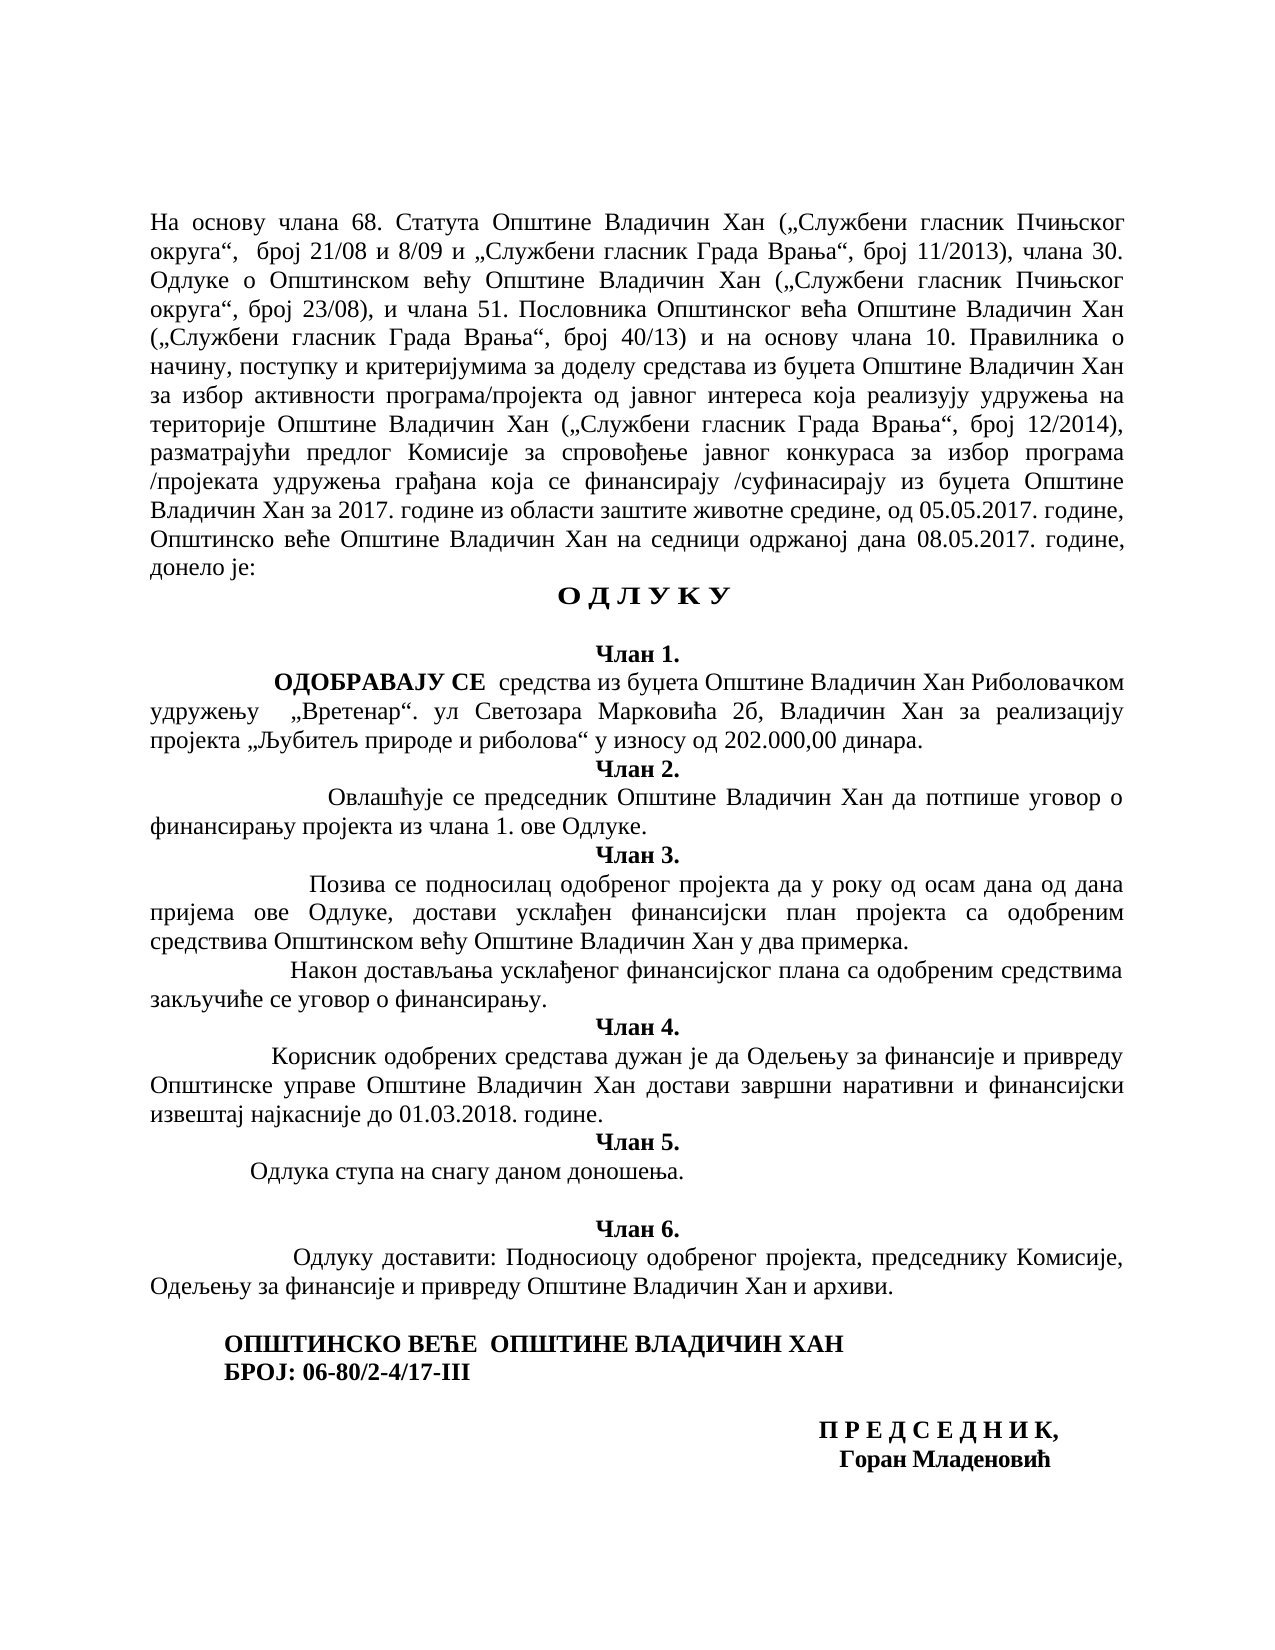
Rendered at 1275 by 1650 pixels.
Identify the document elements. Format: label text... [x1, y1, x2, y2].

text Члан 2. [150, 754, 1125, 782]
text Члан 1. [150, 639, 1125, 667]
text ОДОБРАВАЈУ СЕ средства из буџета Општине Владичин Хан Риболовачком удружењу „Вретенар“. ул Светозара Марковића 2б, Владичин Хан за реализацију пројекта „Љубитељ природе и риболова“ у износу од 202.000,00 динара. [150, 667, 1125, 754]
text О Д Л У К У [497, 581, 1125, 610]
text Корисник одобрених средстава дужан је да Одељењу за финансије и привреду Општинске управе Општине Владичин Хан достави завршни наративни и финансијски извештај најкасније до 01.03.2018. године. [150, 1041, 1125, 1127]
text ОПШТИНСКО ВЕЋЕ ОПШТИНЕ ВЛАДИЧИН ХАН [150, 1329, 1125, 1357]
text Члан 4. [150, 1012, 1125, 1041]
text Одлуку доставити: Подносиоцу одобреног пројекта, председнику Комисије, Одељењу за финансије и привреду Општине Владичин Хан и архиви. [150, 1242, 1125, 1300]
text Овлашћује се председник Општине Владичин Хан да потпише уговор о финансирању пројекта из члана 1. ове Одлуке. [150, 782, 1125, 840]
text Након достављања усклађеног финансијског плана са одобреним средствима закључиће се уговор о финансирању. [150, 955, 1125, 1012]
text П Р Е Д С Е Д Н И К, [150, 1415, 1125, 1444]
text На основу члана 68. Статута Општине Владичин Хан („Службени гласник Пчињског округа“, број 21/08 и 8/09 и „Службени гласник Града Врања“, број 11/2013), члана 30. Одлуке о Општинском већу Општине Владичин Хан („Службени гласник Пчињског округа“, број 23/08), и члана 51. Пословника Општинског већа Општине Владичин Хан („Службени гласник Града Врања“, број 40/13) и на основу члана 10. Правилника о начину, поступку и критеријумима за доделу средстава из буџета Општине Владичин Хан за избор активности програма/пројекта од јавног интереса која реализују удружења на територије Општине Владичин Хан („Службени гласник Града Врања“, број 12/2014), разматрајући предлог Комисије за спровођење јавног конкураса за избор програма /пројеката удружења грађана која се финансирају /суфинасирају из буџета Општине Владичин Хан за 2017. године из области заштите животне средине, од 05.05.2017. године, Општинско веће Општине Владичин Хан на седници одржаној дана 08.05.2017. године, донело је: [150, 207, 1125, 581]
text Члан 3. [150, 840, 1125, 869]
text Члан 6. [150, 1214, 1125, 1242]
text БРОЈ: 06-80/2-4/17-III [150, 1357, 1125, 1386]
text Члан 5. [150, 1127, 1125, 1156]
text Горан Младеновић [150, 1444, 1125, 1472]
text Позива се подносилац одобреног пројекта да у року од осам дана од дана пријема ове Одлуке, достави усклађен финансијски план пројекта са одобреним средствива Општинском већу Општине Владичин Хан у два примерка. [150, 869, 1125, 955]
text Одлука ступа на снагу даном доношења. [150, 1156, 1125, 1185]
